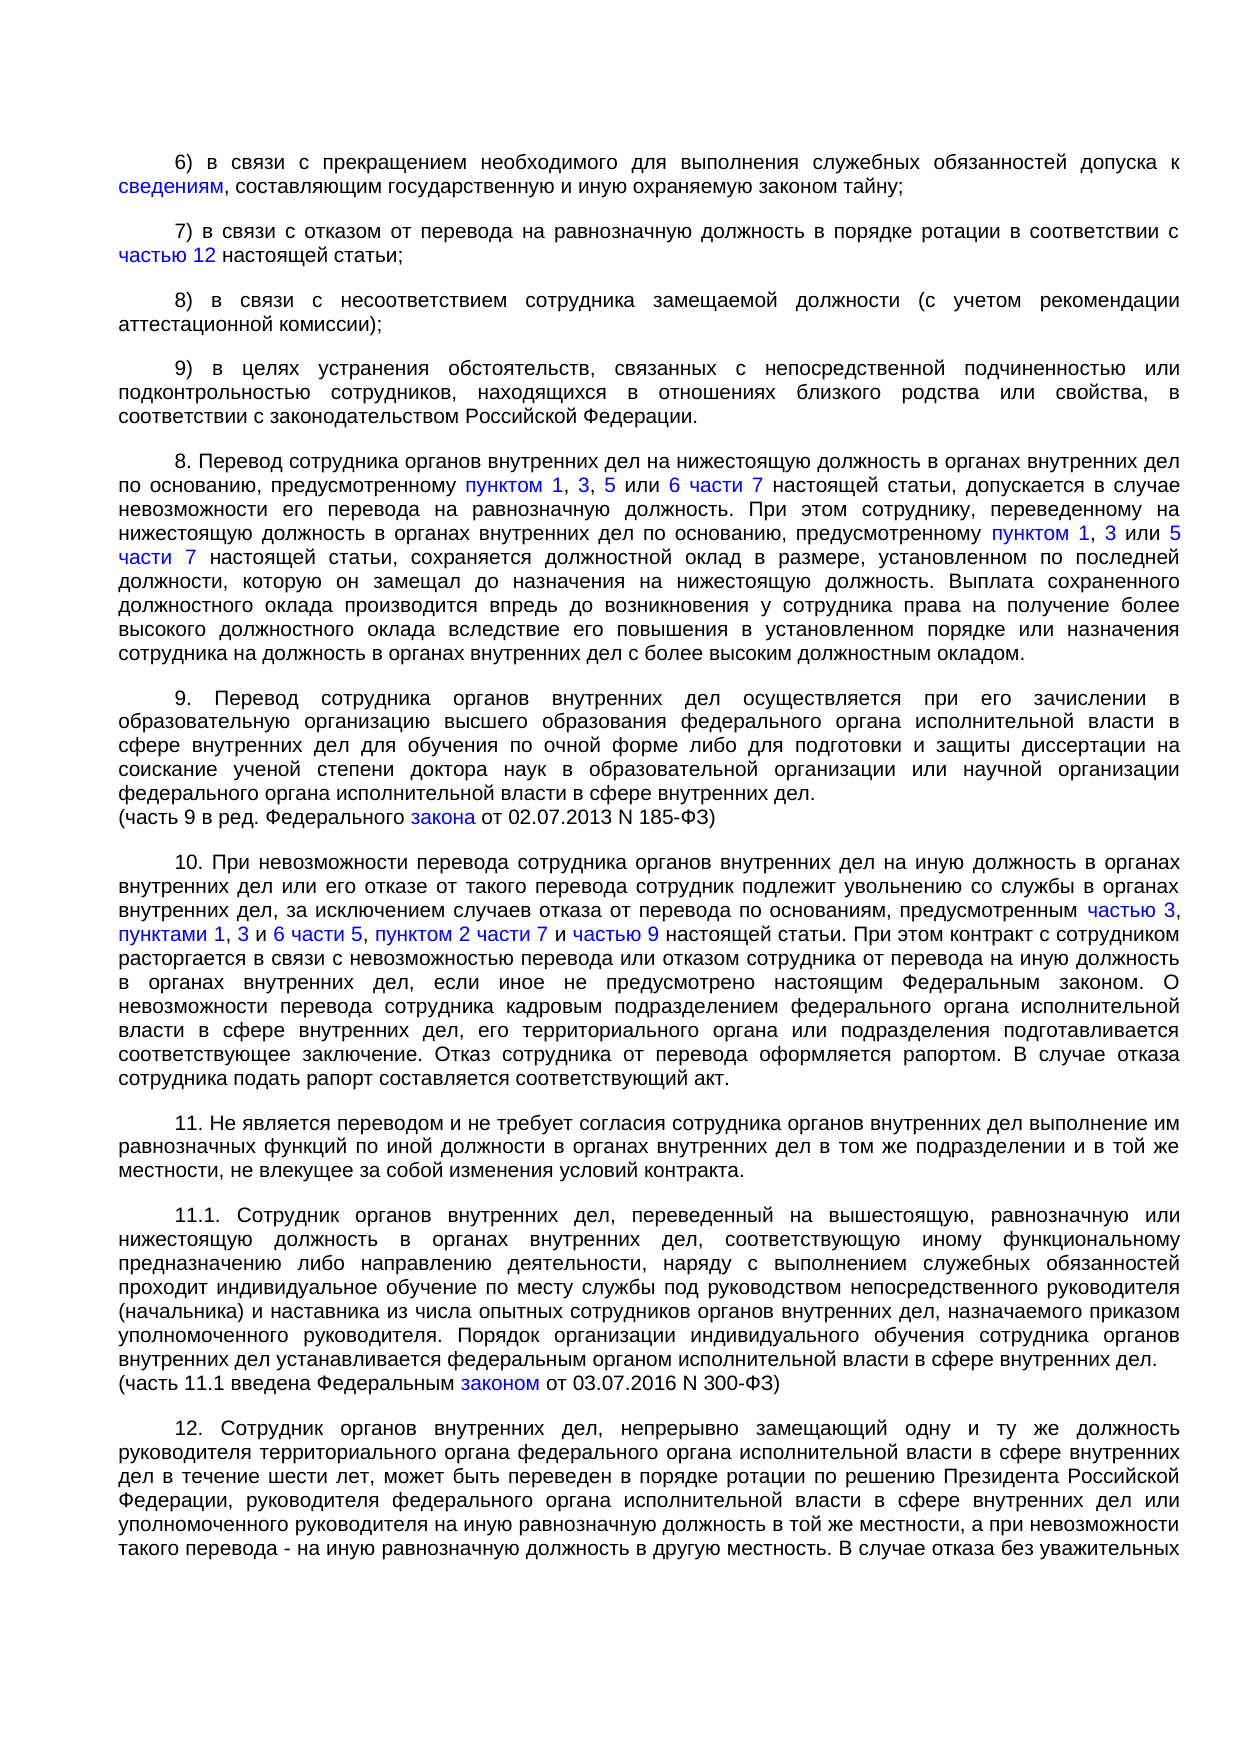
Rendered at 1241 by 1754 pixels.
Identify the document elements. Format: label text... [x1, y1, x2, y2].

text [118, 1416, 1181, 1559]
text 7) в связи с отказом от перевода на равнозначную должность в порядке ротации в соответствии с частью 12 настоящей статьи; [118, 219, 1181, 267]
text 9. Перевод сотрудника органов внутренних дел осуществляется при его зачислении в образовательную организацию высшего образования федерального органа исполнительной власти в сфере внутренних дел для обучения по очной форме либо для подготовки и защиты диссертации на соискание ученой степени доктора наук в образовательной организации или научной организации федерального органа исполнительной власти в сфере внутренних дел. [118, 685, 1181, 805]
text 11.1. Сотрудник органов внутренних дел, переведенный на вышестоящую, равнозначную или нижестоящую должность в органах внутренних дел, соответствующую иному функциональному предназначению либо направлению деятельности, наряду с выполнением служебных обязанностей проходит индивидуальное обучение по месту службы под руководством непосредственного руководителя (начальника) и наставника из числа опытных сотрудников органов внутренних дел, назначаемого приказом уполномоченного руководителя. Порядок организации индивидуального обучения сотрудника органов внутренних дел устанавливается федеральным органом исполнительной власти в сфере внутренних дел. [118, 1203, 1181, 1371]
text 9) в целях устранения обстоятельств, связанных с непосредственной подчиненностью или подконтрольностью сотрудников, находящихся в отношениях близкого родства или свойства, в соответствии с законодательством Российской Федерации. [118, 356, 1181, 428]
text 10. При невозможности перевода сотрудника органов внутренних дел на иную должность в органах внутренних дел или его отказе от такого перевода сотрудник подлежит увольнению со службы в органах внутренних дел, за исключением случаев отказа от перевода по основаниям, предусмотренным частью 3, пунктами 1, 3 и 6 части 5, пунктом 2 части 7 и частью 9 настоящей статьи. При этом контракт с сотрудником расторгается в связи с невозможностью перевода или отказом сотрудника от перевода на иную должность в органах внутренних дел, если иное не предусмотрено настоящим Федеральным законом. О невозможности перевода сотрудника кадровым подразделением федерального органа исполнительной власти в сфере внутренних дел, его территориального органа или подразделения подготавливается соответствующее заключение. Отказ сотрудника от перевода оформляется рапортом. В случае отказа сотрудника подать рапорт составляется соответствующий акт. [118, 850, 1181, 1089]
text 6) в связи с прекращением необходимого для выполнения служебных обязанностей допуска к сведениям, составляющим государственную и иную охраняемую законом тайну; [118, 150, 1181, 198]
text 11. Не является переводом и не требует согласия сотрудника органов внутренних дел выполнение им равнозначных функций по иной должности в органах внутренних дел в том же подразделении и в той же местности, не влекущее за собой изменения условий контракта. [118, 1110, 1181, 1182]
text (часть 11.1 введена Федеральным законом от 03.07.2016 N 300-ФЗ) [118, 1371, 1181, 1395]
text 8) в связи с несоответствием сотрудника замещаемой должности (с учетом рекомендации аттестационной комиссии); [118, 287, 1181, 335]
text 8. Перевод сотрудника органов внутренних дел на нижестоящую должность в органах внутренних дел по основанию, предусмотренному пунктом 1, 3, 5 или 6 части 7 настоящей статьи, допускается в случае невозможности его перевода на равнозначную должность. При этом сотруднику, переведенному на нижестоящую должность в органах внутренних дел по основанию, предусмотренному пунктом 1, 3 или 5 части 7 настоящей статьи, сохраняется должностной оклад в размере, установленном по последней должности, которую он замещал до назначения на нижестоящую должность. Выплата сохраненного должностного оклада производится впредь до возникновения у сотрудника права на получение более высокого должностного оклада вследствие его повышения в установленном порядке или назначения сотрудника на должность в органах внутренних дел с более высоким должностным окладом. [118, 449, 1181, 664]
text (часть 9 в ред. Федерального закона от 02.07.2013 N 185-ФЗ) [118, 805, 1181, 829]
